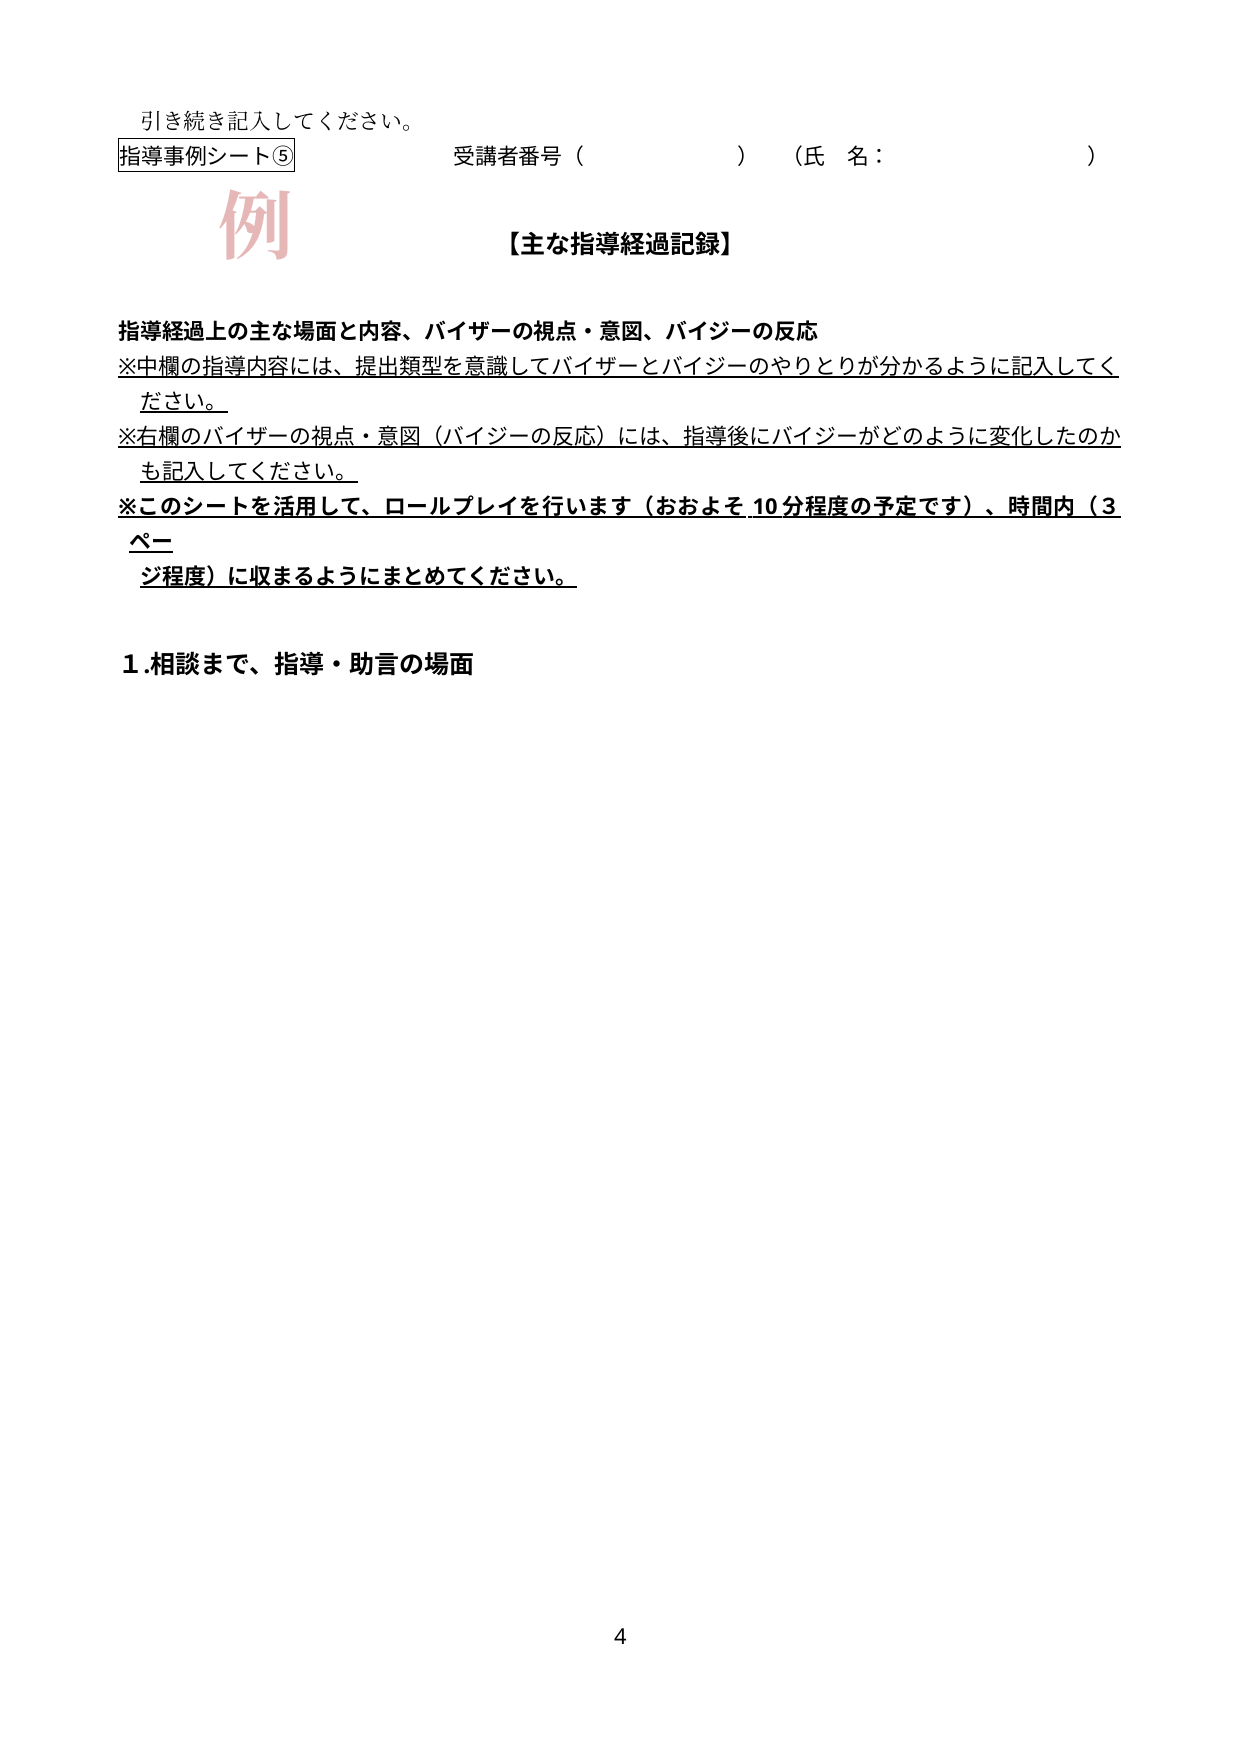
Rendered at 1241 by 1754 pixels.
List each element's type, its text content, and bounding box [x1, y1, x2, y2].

text 指導事例シート⑤ 受講者番号（ ） （氏 名： ） [119, 139, 294, 171]
text 指導経過上の主な場面と内容、バイザーの視点・意図、バイジーの反応 [118, 312, 1034, 347]
text ジ程度）に収まるようにまとめてください。 [118, 557, 1122, 592]
text ※中欄の指導内容には、提出類型を意識してバイザーとバイジーのやりとりが分かるように記入してください。 [118, 347, 1122, 417]
text 指導事例シート⑤ 受講者番号（ ） （氏 名： ） [295, 137, 1122, 172]
text 引き続き記入してください。 [140, 102, 1122, 137]
text 【主な指導経過記録】 [118, 207, 1122, 277]
text １.相談まで、指導・助言の場面 [118, 627, 1034, 697]
text ※右欄のバイザーの視点・意図（バイジーの反応）には、指導後にバイジーがどのように変化したのかも記入してください。 [118, 417, 1122, 487]
text ※このシートを活用して、ロールプレイを行います（おおよそ10分程度の予定です）、時間内（３ペー [118, 487, 1122, 557]
